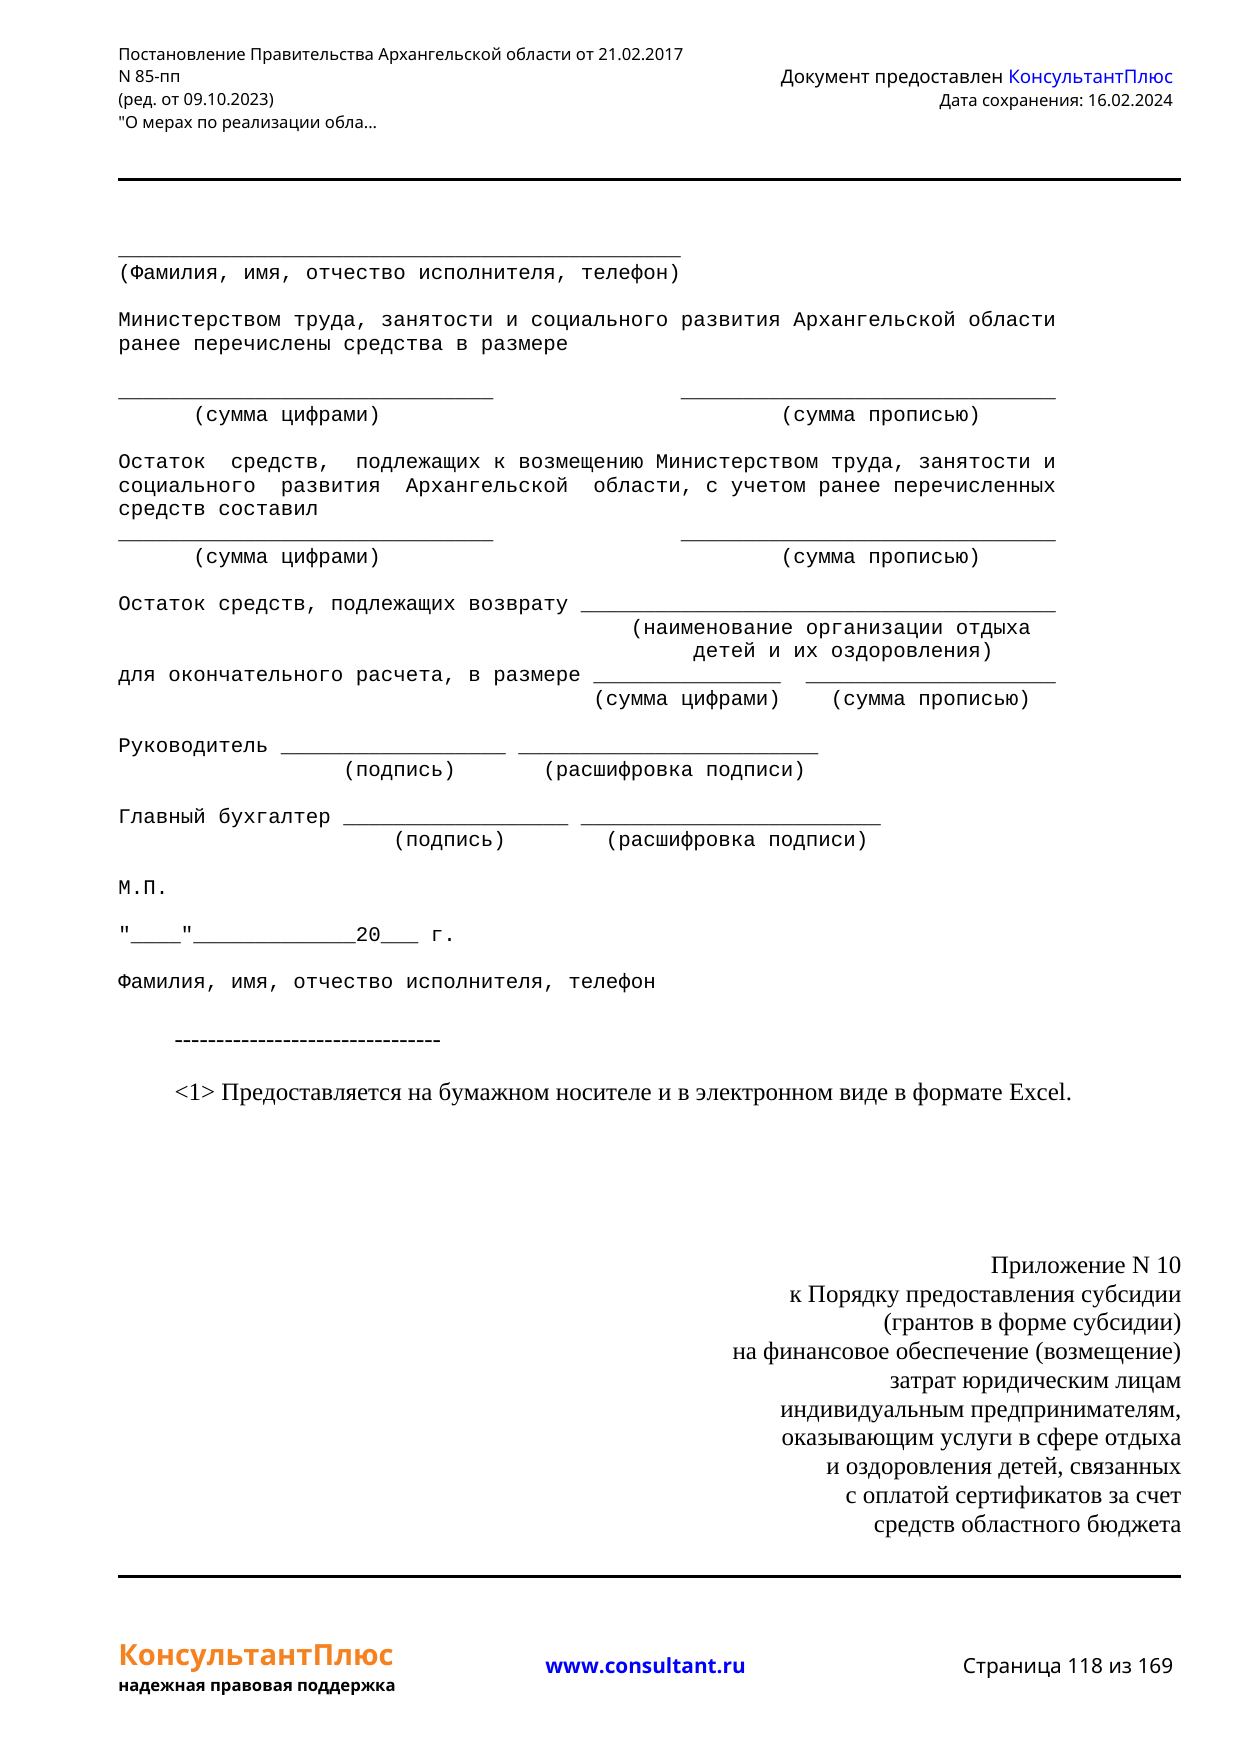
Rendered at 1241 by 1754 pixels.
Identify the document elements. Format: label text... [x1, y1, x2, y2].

text Руководитель __________________ ________________________ [118, 735, 1181, 758]
text _____________________________________________ [118, 238, 1181, 262]
text социального развития Архангельской области, с учетом ранее перечисленных [118, 475, 1181, 498]
text на финансовое обеспечение (возмещение) [118, 1336, 1181, 1365]
text -------------------------------- [118, 1024, 1181, 1052]
text ______________________________ ______________________________ [118, 380, 1181, 404]
text (грантов в форме субсидии) [118, 1307, 1181, 1336]
text индивидуальным предпринимателям, [118, 1394, 1181, 1422]
text (подпись) (расшифровка подписи) [118, 829, 1181, 853]
text (сумма цифрами) (сумма прописью) [118, 404, 1181, 427]
text средств областного бюджета [118, 1509, 1181, 1537]
text Остаток средств, подлежащих к возмещению Министерством труда, занятости и [118, 451, 1181, 475]
text Приложение N 10 [118, 1250, 1181, 1279]
text Остаток средств, подлежащих возврату ______________________________________ [118, 593, 1181, 617]
text (Фамилия, имя, отчество исполнителя, телефон) [118, 262, 1181, 286]
text М.П. [118, 877, 1181, 900]
text (сумма цифрами) (сумма прописью) [118, 546, 1181, 569]
text для окончательного расчета, в размере _______________ ____________________ [118, 664, 1181, 688]
text (подпись) (расшифровка подписи) [118, 758, 1181, 782]
text средств составил [118, 498, 1181, 522]
text Главный бухгалтер __________________ ________________________ [118, 806, 1181, 829]
text (сумма цифрами) (сумма прописью) [118, 688, 1181, 711]
text Фамилия, имя, отчество исполнителя, телефон [118, 971, 1181, 995]
text (наименование организации отдыха [118, 617, 1181, 640]
text к Порядку предоставления субсидии [118, 1279, 1181, 1307]
text детей и их оздоровления) [118, 640, 1181, 664]
text ______________________________ ______________________________ [118, 522, 1181, 546]
text "____"_____________20___ г. [118, 924, 1181, 948]
text и оздоровления детей, связанных [118, 1451, 1181, 1480]
text ранее перечислены средства в размере [118, 333, 1181, 357]
text <1> Предоставляется на бумажном носителе и в электронном виде в формате Excel. [118, 1077, 1181, 1106]
text затрат юридическим лицам [118, 1365, 1181, 1394]
text Министерством труда, занятости и социального развития Архангельской области [118, 309, 1181, 333]
text оказывающим услуги в сфере отдыха [118, 1422, 1181, 1451]
text с оплатой сертификатов за счет [118, 1480, 1181, 1509]
